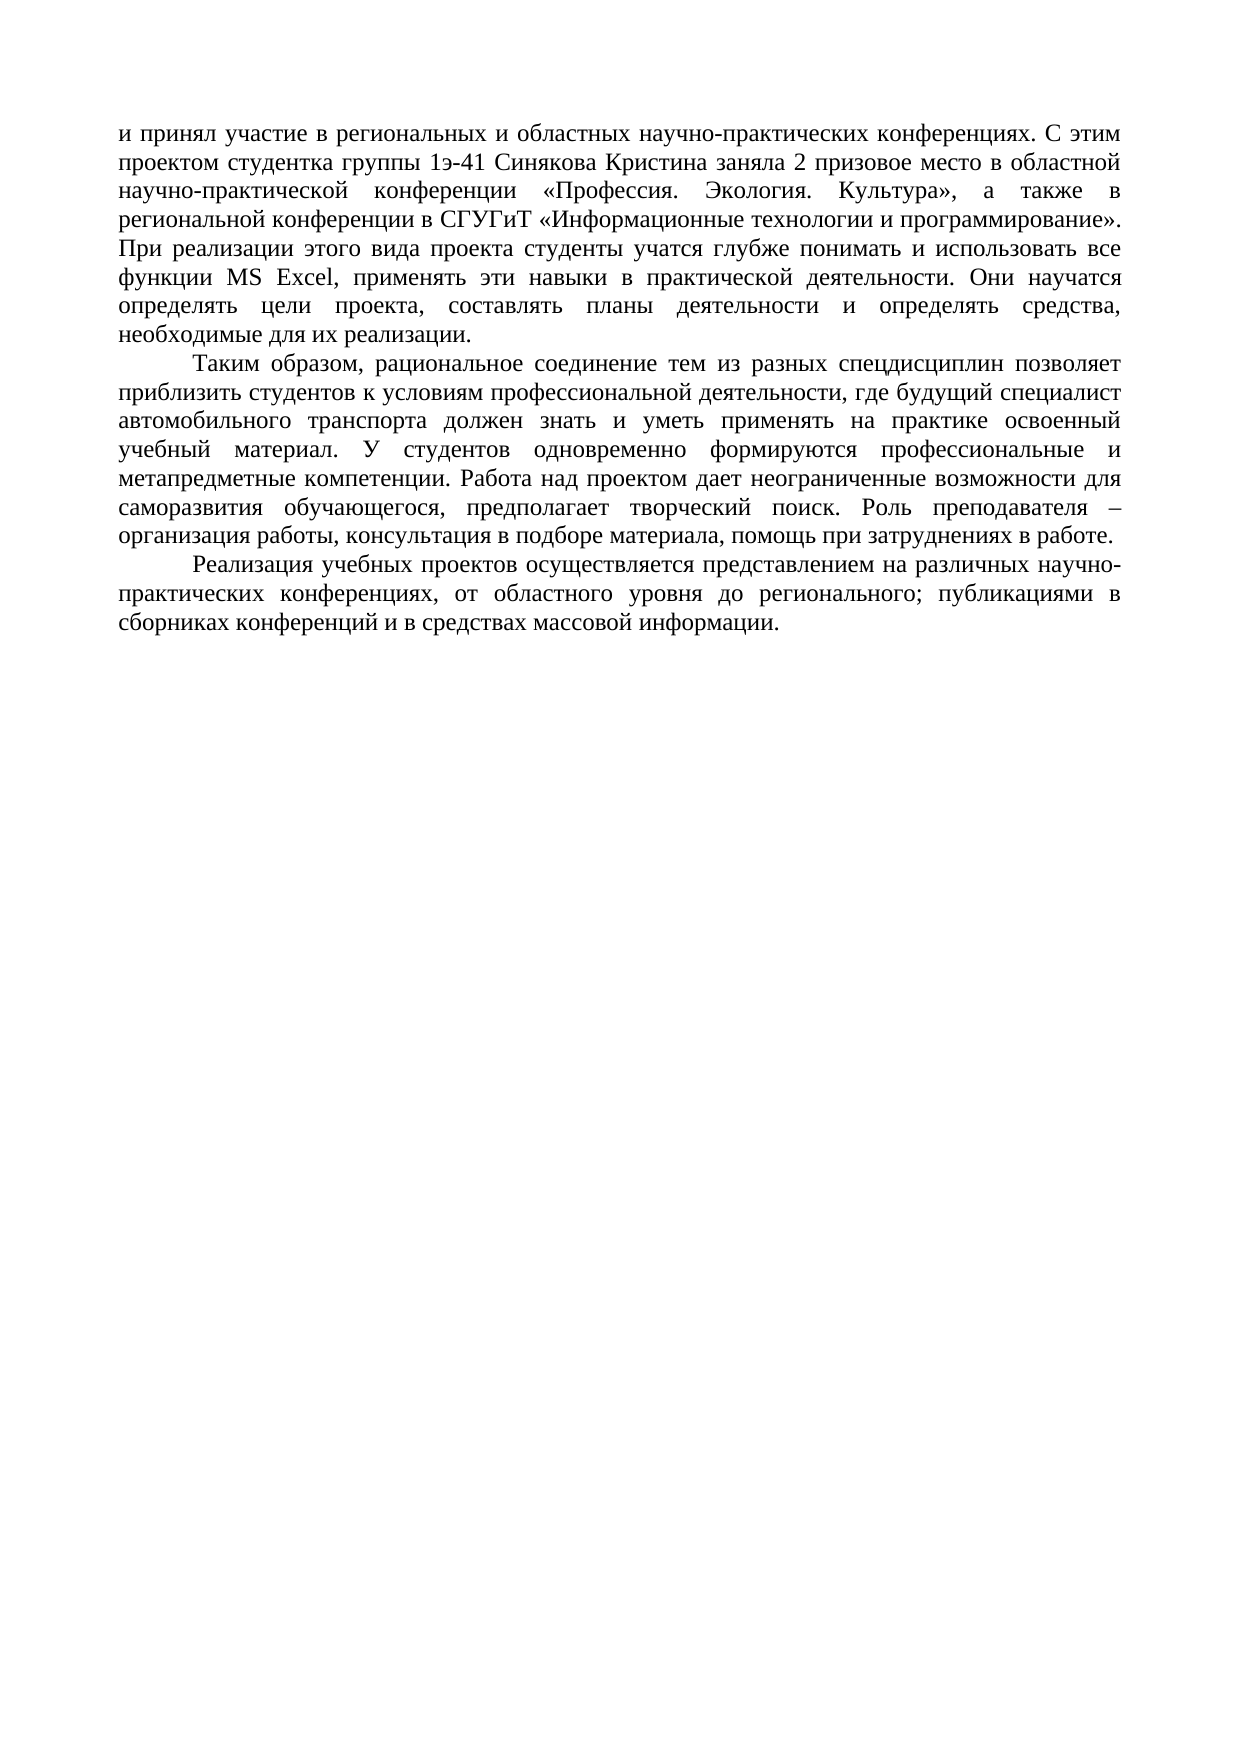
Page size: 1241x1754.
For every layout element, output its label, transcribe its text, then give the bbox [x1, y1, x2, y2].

text Реализация учебных проектов осуществляется представлением на различных научно-практических конференциях, от областного уровня до регионального; публикациями в сборниках конференций и в средствах массовой информации. [118, 549, 1122, 636]
text Таким образом, рациональное соединение тем из разных спецдисциплин позволяет приблизить студентов к условиям профессиональной деятельности, где будущий специалист автомобильного транспорта должен знать и уметь применять на практике освоенный учебный материал. У студентов одновременно формируются профессиональные и метапредметные компетенции. Работа над проектом дает неограниченные возможности для саморазвития обучающегося, предполагает творческий поиск. Роль преподавателя – организация работы, консультация в подборе материала, помощь при затруднениях в работе. [118, 348, 1122, 549]
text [118, 118, 1122, 348]
